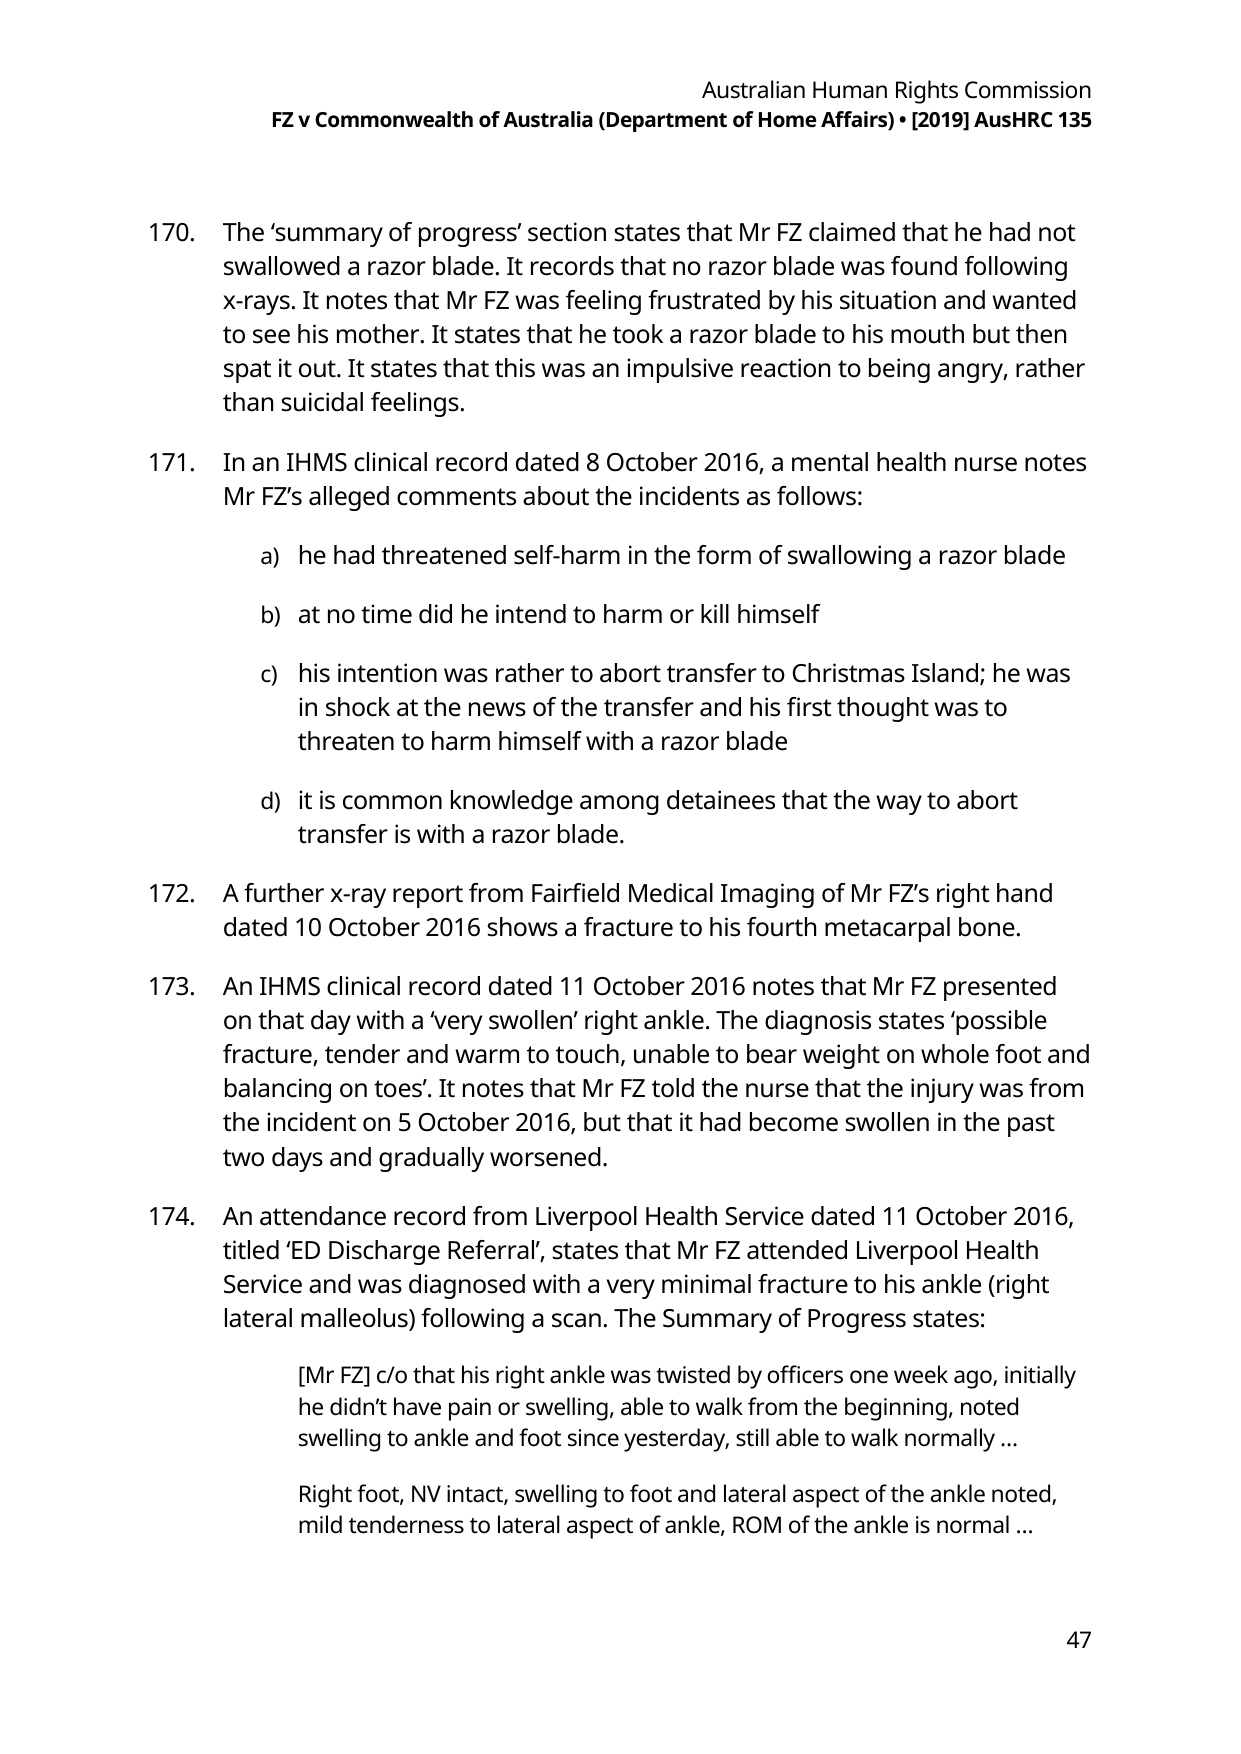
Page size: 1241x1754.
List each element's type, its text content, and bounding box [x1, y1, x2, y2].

list his intention was rather to abort transfer to Christmas Island; he was in shock at the news of the transfer and his first thought was to threaten to harm himself with a razor blade [260, 655, 1092, 758]
list A further x-ray report from Fairfield Medical Imaging of Mr FZ’s right hand dated 10 October 2016 shows a fracture to his fourth metacarpal bone. [148, 876, 1092, 944]
list he had threatened self-harm in the form of swallowing a razor blade [260, 537, 1092, 571]
list An IHMS clinical record dated 11 October 2016 notes that Mr FZ presented on that day with a ‘very swollen’ right ankle. The diagnosis states ‘possible fracture, tender and warm to touch, unable to bear weight on whole foot and balancing on toes’. It notes that Mr FZ told the nurse that the injury was from the incident on 5 October 2016, but that it had become swollen in the past two days and gradually worsened. [148, 969, 1092, 1173]
list An attendance record from Liverpool Health Service dated 11 October 2016, titled ‘ED Discharge Referral’, states that Mr FZ attended Liverpool Health Service and was diagnosed with a very minimal fracture to his ankle (right lateral malleolus) following a scan. The Summary of Progress states: [148, 1198, 1092, 1334]
list it is common knowledge among detainees that the way to abort transfer is with a razor blade. [260, 783, 1092, 851]
list at no time did he intend to harm or kill himself [260, 596, 1092, 630]
text [Mr FZ] c/o that his right ankle was twisted by officers one week ago, initially he didn’t have pain or swelling, able to walk from the beginning, noted swelling to ankle and foot since yesterday, still able to walk normally … [298, 1359, 1092, 1453]
text Right foot, NV intact, swelling to foot and lateral aspect of the ankle noted, mild tenderness to lateral aspect of ankle, ROM of the ankle is normal … [298, 1478, 1092, 1541]
list The ‘summary of progress’ section states that Mr FZ claimed that he had not swallowed a razor blade. It records that no razor blade was found following x-rays. It notes that Mr FZ was feeling frustrated by his situation and wanted to see his mother. It states that he took a razor blade to his mouth but then spat it out. It states that this was an impulsive reaction to being angry, rather than suicidal feelings. [148, 215, 1092, 419]
list In an IHMS clinical record dated 8 October 2016, a mental health nurse notes Mr FZ’s alleged comments about the incidents as follows: [148, 444, 1092, 512]
